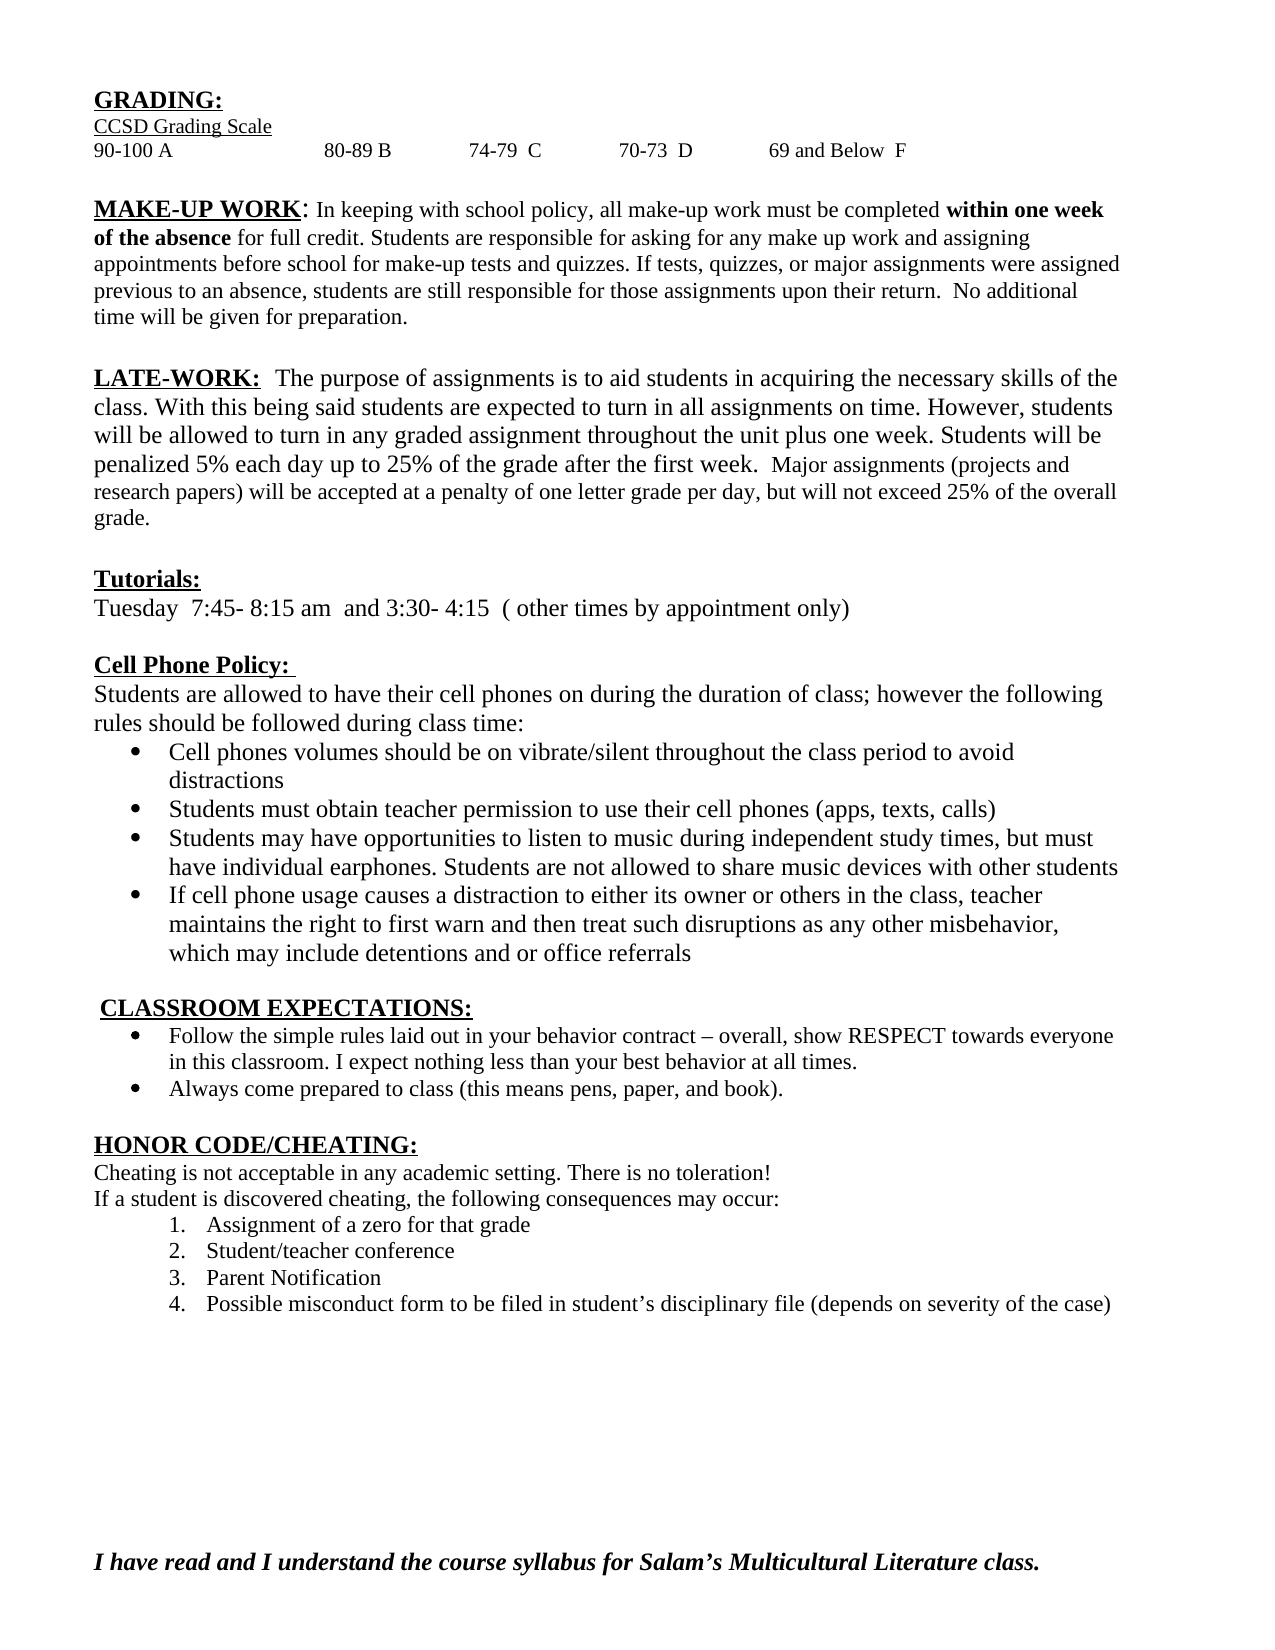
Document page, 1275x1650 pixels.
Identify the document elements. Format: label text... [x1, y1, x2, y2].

text Students are allowed to have their cell phones on during the duration of class; however the following rules should be followed during class time: [94, 679, 1125, 737]
text If a student is discovered cheating, the following consequences may occur: [94, 1185, 1125, 1211]
text Cell Phone Policy: [94, 651, 1125, 679]
list If cell phone usage causes a distraction to either its owner or others in the class, teacher maintains the right to first warn and then treat such disruptions as any other misbehavior, which may include detentions and or office referrals [131, 881, 1125, 967]
text Cheating is not acceptable in any academic setting. There is no toleration! [94, 1158, 1125, 1185]
text 90-100 A 80-89 B 74-79 C 70-73 D 69 and Below F [94, 138, 1125, 162]
list Follow the simple rules laid out in your behavior contract – overall, show RESPECT towards everyone in this classroom. I expect nothing less than your best behavior at all times. [131, 1022, 1125, 1075]
text LATE-WORK: The purpose of assignments is to aid students in acquiring the necessary skills of the class. With this being said students are expected to turn in all assignments on time. However, students will be allowed to turn in any graded assignment throughout the unit plus one week. Students will be penalized 5% each day up to 25% of the grade after the first week. Major assignments (projects and research papers) will be accepted at a penalty of one letter grade per day, but will not exceed 25% of the overall grade. [94, 363, 1125, 531]
text GRADING: [94, 85, 1125, 114]
list Possible misconduct form to be filed in student’s disciplinary file (depends on severity of the case) [169, 1290, 1125, 1317]
text Tuesday 7:45- 8:15 am and 3:30- 4:15 ( other times by appointment only) [94, 593, 1125, 622]
list Always come prepared to class (this means pens, paper, and book). [131, 1075, 1125, 1101]
text Tutorials: [94, 564, 1125, 593]
list Cell phones volumes should be on vibrate/silent throughout the class period to avoid distractions [131, 737, 1125, 794]
text MAKE-UP WORK: In keeping with school policy, all make-up work must be completed within one week of the absence for full credit. Students are responsible for asking for any make up work and assigning appointments before school for make-up tests and quizzes. If tests, quizzes, or major assignments were assigned previous to an absence, students are still responsible for those assignments upon their return. No additional time will be given for preparation. [94, 191, 1125, 329]
text CCSD Grading Scale [94, 114, 1125, 138]
list Assignment of a zero for that grade [169, 1211, 1125, 1238]
list Students may have opportunities to listen to music during independent study times, but must have individual earphones. Students are not allowed to share music devices with other students [131, 823, 1125, 881]
list Students must obtain teacher permission to use their cell phones (apps, texts, calls) [131, 794, 1125, 823]
text HONOR CODE/CHEATING: [94, 1130, 1125, 1158]
list Parent Notification [169, 1264, 1125, 1290]
list Student/teacher conference [169, 1238, 1125, 1264]
text I have read and I understand the course syllabus for Salam’s Multicultural Literature class. [94, 1547, 1125, 1575]
text CLASSROOM EXPECTATIONS: [94, 993, 1125, 1022]
